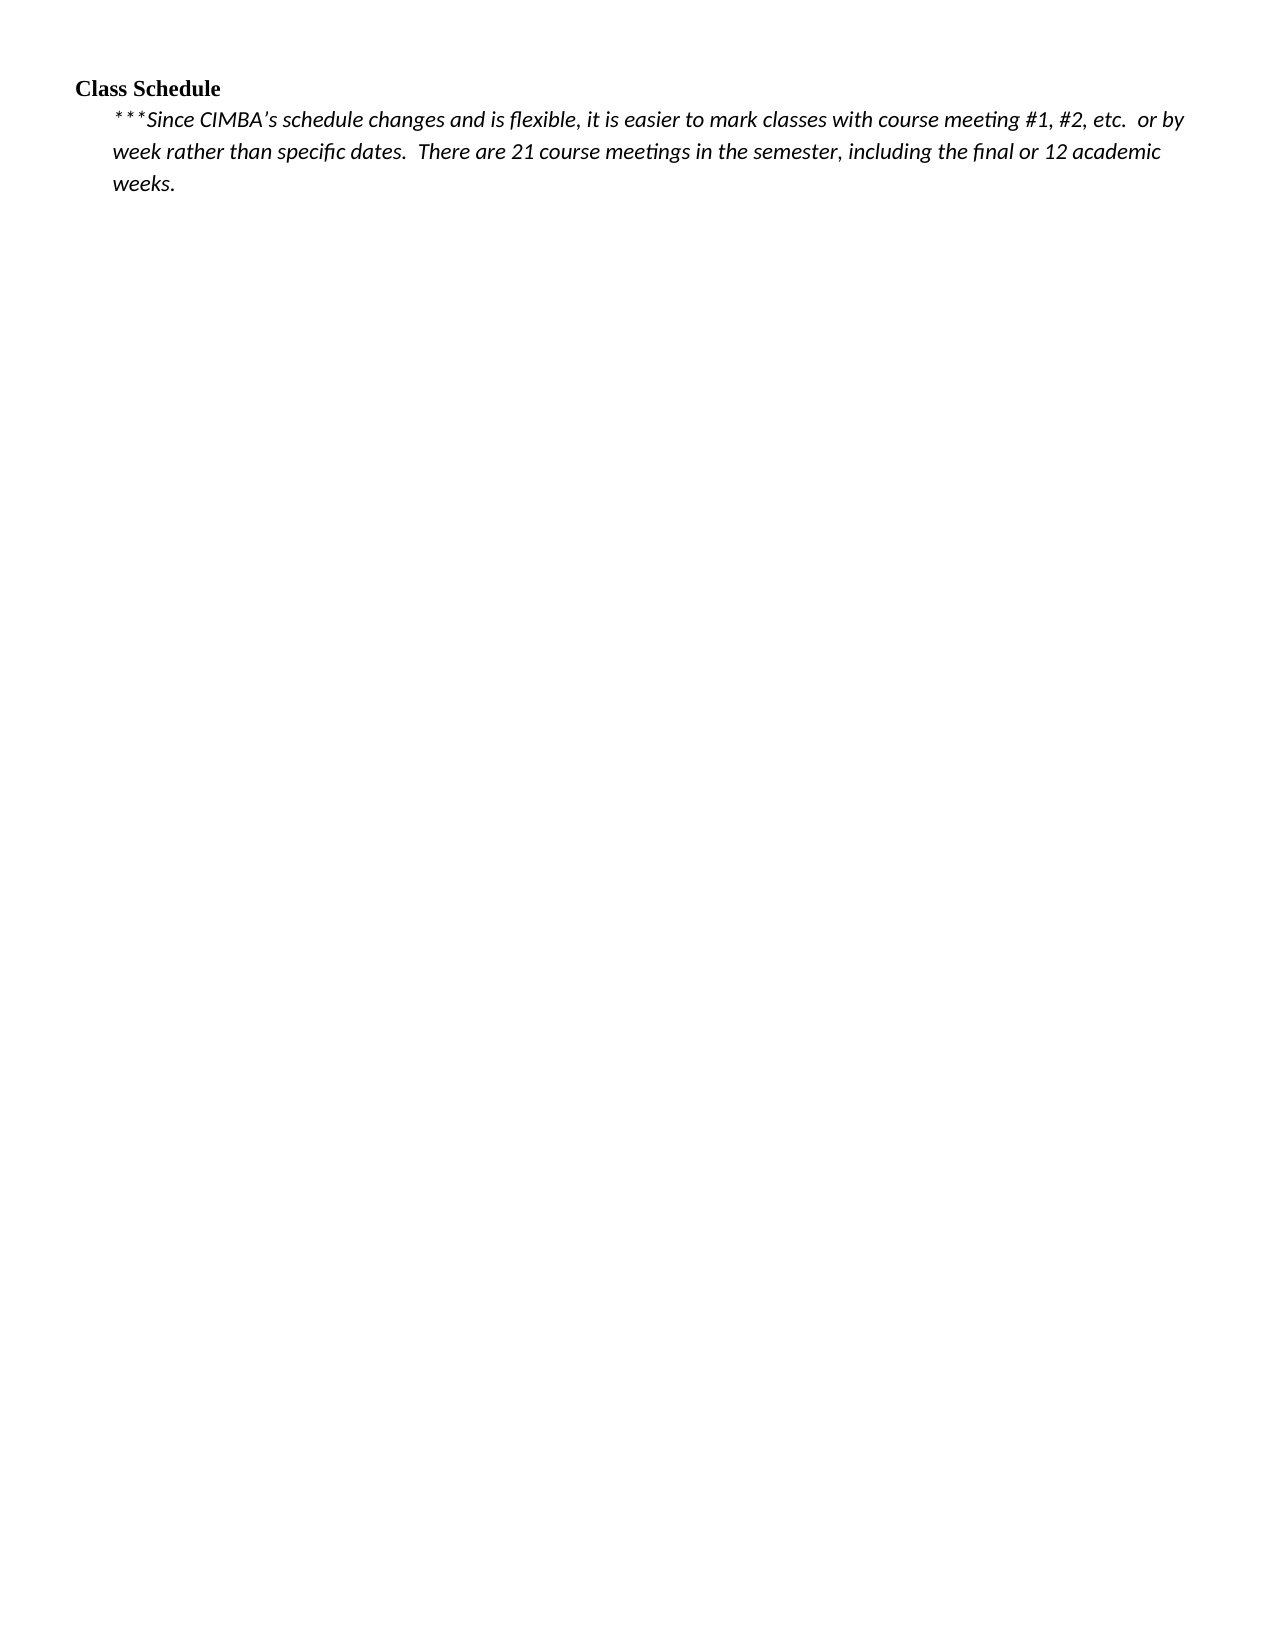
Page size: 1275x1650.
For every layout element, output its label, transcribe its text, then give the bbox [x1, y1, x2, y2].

text ***Since CIMBA’s schedule changes and is flexible, it is easier to mark classes with course meeting #1, #2, etc. or by week rather than specific dates. There are 21 course meetings in the semester, including the final or 12 academic weeks. [112, 105, 1200, 198]
text Class Schedule [75, 75, 1200, 101]
